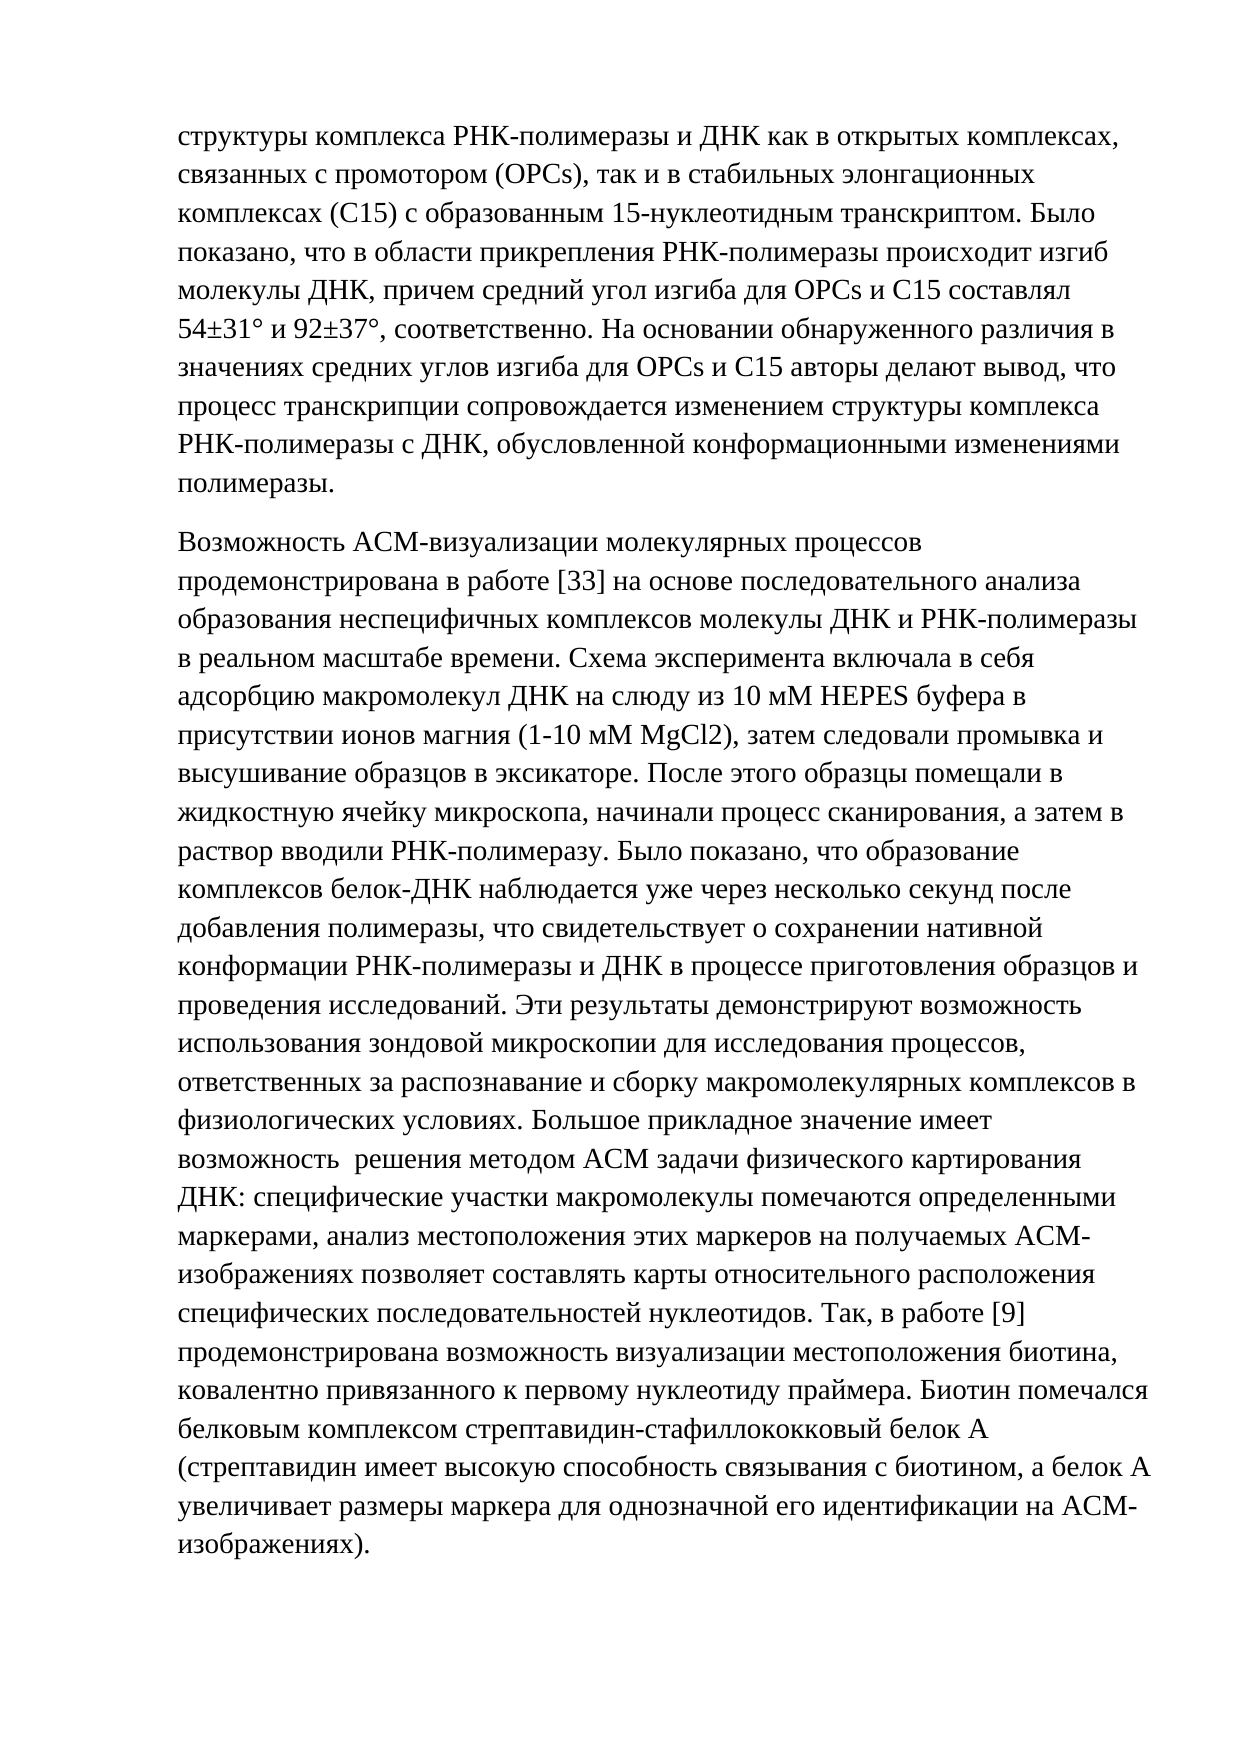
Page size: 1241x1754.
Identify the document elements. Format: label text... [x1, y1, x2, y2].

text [177, 118, 1152, 498]
text Возможность АСМ-визуализации молекулярных процессов продемонстрирована в работе [33] на основе последовательного анализа образования неспецифичных комплексов молекулы ДНК и РНК-полимеразы в реальном масштабе времени. Схема эксперимента включала в себя адсорбцию макромолекул ДНК на слюду из 10 мM HEPES буфера в присутствии ионов магния (1-10 мM MgCl2), затем следовали промывка и высушивание образцов в эксикаторе. После этого образцы помещали в жидкостную ячейку микроскопа, начинали процесс сканирования, а затем в раствор вводили РНК-полимеразу. Было показано, что образование комплексов белок-ДНК наблюдается уже через несколько секунд после добавления полимеразы, что свидетельствует о сохранении нативной конформации РНК-полимеразы и ДНК в процессе приготовления образцов и проведения исследований. Эти результаты демонстрируют возможность использования зондовой микроскопии для исследования процессов, ответственных за распознавание и сборку макромолекулярных комплексов в физиологических условиях. Большое прикладное значение имеет возможность решения методом АСМ задачи физического картирования ДНК: специфические участки макромолекулы помечаются определенными маркерами, анализ местоположения этих маркеров на получаемых АСМ-изображениях позволяет составлять карты относительного расположения специфических последовательностей нуклеотидов. Так, в работе [9] продемонстрирована возможность визуализации местоположения биотина, ковалентно привязанного к первому нуклеотиду праймера. Биотин помечался белковым комплексом стрептавидин-стафиллококковый белок А (стрептавидин имеет высокую способность связывания с биотином, а белок А увеличивает размеры маркера для однозначной его идентификации на АСМ-изображениях). [177, 524, 1152, 1560]
